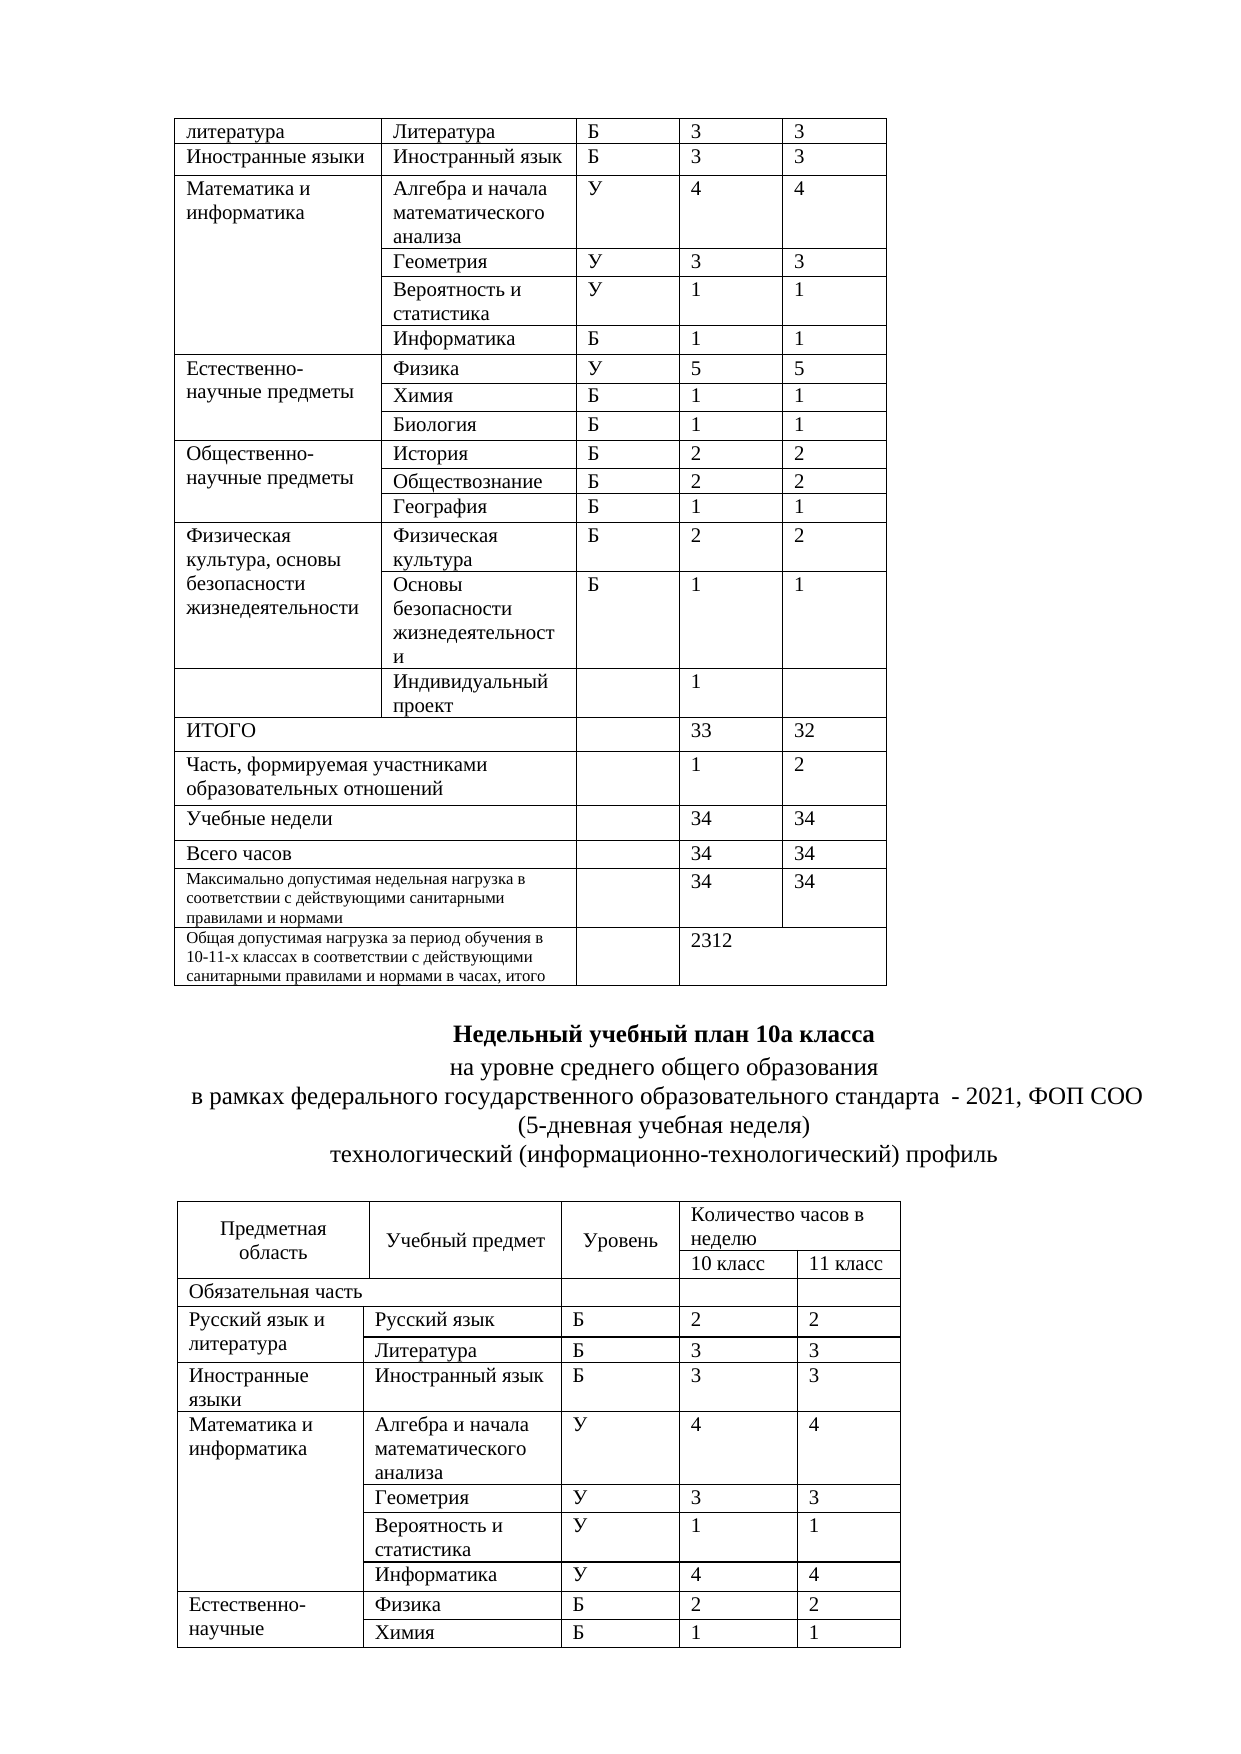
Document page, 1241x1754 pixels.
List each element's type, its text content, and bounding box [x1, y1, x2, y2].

table_cell Иностранные языки [175, 144, 381, 174]
table_cell 2 [680, 469, 782, 493]
table_cell 1 [783, 572, 886, 668]
table_cell 1 [680, 752, 782, 805]
table_cell 4 [798, 1563, 900, 1591]
table_cell Б [577, 384, 679, 411]
table_cell Физика [382, 355, 576, 382]
table_cell 1 [798, 1513, 900, 1561]
table_cell 4 [798, 1412, 900, 1484]
table_cell Математика и информатика [178, 1412, 363, 1591]
table_cell Вероятность и статистика [382, 277, 576, 325]
table_cell 2 [783, 752, 886, 805]
table_cell 3 [783, 144, 886, 174]
table_cell Физическая культура, основы безопасности жизнедеятельности [175, 523, 381, 668]
table_cell Б [577, 572, 679, 668]
table_cell Русский язык [364, 1307, 561, 1336]
table_cell [577, 928, 679, 985]
table_cell [783, 669, 886, 717]
table_cell Б [577, 144, 679, 174]
table_cell [175, 669, 381, 717]
table_header Количество часов в неделю [680, 1202, 900, 1250]
table_cell 3 [783, 119, 886, 143]
table_cell [562, 1279, 679, 1306]
table_cell Б [562, 1307, 679, 1336]
table_cell Естественно-научные предметы [178, 1592, 363, 1647]
table_cell 1 [783, 277, 886, 325]
table_cell 4 [680, 1563, 797, 1591]
table_cell Индивидуальный проект [382, 669, 576, 717]
table_cell География [382, 494, 576, 522]
table_cell Литература [364, 1338, 561, 1362]
table_cell 3 [798, 1338, 900, 1362]
table_cell Учебные недели [175, 806, 576, 840]
table_cell 2 [680, 523, 782, 571]
table_cell 11 класс [798, 1251, 900, 1278]
table_cell Алгебра и начала математического анализа [382, 176, 576, 248]
table_cell Общая допустимая нагрузка за период обучения в 10-11-х классах в соответствии с действующими санитарными правилами и нормами в часах, итого [175, 928, 576, 985]
table_cell У [577, 277, 679, 325]
table_cell Математика и информатика [175, 176, 381, 354]
table_cell 3 [798, 1485, 900, 1512]
table_cell 1 [783, 412, 886, 440]
table_cell Б [577, 494, 679, 522]
table_cell 1 [680, 326, 782, 354]
table_cell Геометрия [364, 1485, 561, 1512]
table_cell [577, 869, 679, 927]
table_cell Б [562, 1363, 679, 1411]
table_cell 1 [783, 326, 886, 354]
table_cell Общественно- научные предметы [175, 441, 381, 522]
text на уровне среднего общего образования [177, 1052, 1150, 1081]
table_cell У [562, 1412, 679, 1484]
table_cell Русский язык и литература [178, 1307, 363, 1362]
table_cell 4 [783, 176, 886, 248]
table_cell Иностранный язык [382, 144, 576, 174]
table_cell Б [562, 1620, 679, 1647]
table_cell 5 [680, 355, 782, 382]
table_cell Всего часов [175, 841, 576, 868]
table_cell У [562, 1563, 679, 1591]
table_cell У [562, 1513, 679, 1561]
text Недельный учебный план 10а класса [177, 1019, 1150, 1048]
table_cell 1 [680, 1620, 797, 1647]
table_cell Часть, формируемая участниками образовательных отношений [175, 752, 576, 805]
table_cell 1 [798, 1620, 900, 1647]
table_cell 2 [798, 1592, 900, 1618]
table_cell [680, 1279, 797, 1306]
table_cell ИТОГО [175, 718, 576, 751]
table_cell 1 [783, 384, 886, 411]
table_cell 3 [680, 1485, 797, 1512]
table_cell [577, 841, 679, 868]
table_cell Обязательная часть [178, 1279, 561, 1306]
table_cell Иностранные языки [178, 1363, 363, 1411]
table_cell [577, 718, 679, 751]
table_cell Геометрия [382, 249, 576, 276]
table_cell [577, 806, 679, 840]
table_cell 2312 [680, 928, 886, 985]
text в рамках федерального государственного образовательного стандарта - 2021, ФОП СОО [177, 1081, 1150, 1110]
table_cell 3 [680, 1363, 797, 1411]
table_cell История [382, 441, 576, 468]
table_cell Химия [382, 384, 576, 411]
table_cell Физика [364, 1592, 561, 1618]
table_cell 32 [783, 718, 886, 751]
table_cell У [577, 249, 679, 276]
table_cell Б [577, 412, 679, 440]
table_cell 1 [680, 669, 782, 717]
table_cell 4 [680, 176, 782, 248]
table_cell У [577, 176, 679, 248]
table_cell [577, 752, 679, 805]
table_cell Алгебра и начала математического анализа [364, 1412, 561, 1484]
table_cell 34 [680, 841, 782, 868]
text технологический (информационно-технологический) профиль [177, 1139, 1150, 1167]
table_header Уровень [562, 1202, 679, 1278]
table_header Учебный предмет [370, 1202, 561, 1278]
table_cell 2 [680, 441, 782, 468]
table_cell Б [577, 119, 679, 143]
table_cell [798, 1279, 900, 1306]
table_cell 2 [783, 469, 886, 493]
table_cell 2 [798, 1307, 900, 1336]
table_cell Естественно-научные предметы [175, 355, 381, 440]
table_cell 34 [680, 869, 782, 927]
table_cell Информатика [364, 1563, 561, 1591]
table_cell У [562, 1485, 679, 1512]
table_cell 1 [680, 277, 782, 325]
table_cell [175, 119, 381, 143]
table_cell Литература [382, 119, 576, 143]
table_header Предметная область [178, 1202, 369, 1278]
table_cell 34 [783, 869, 886, 927]
table_cell 2 [783, 523, 886, 571]
table_cell 2 [680, 1592, 797, 1618]
table_cell 3 [798, 1363, 900, 1411]
table_cell 34 [680, 806, 782, 840]
table_cell Химия [364, 1620, 561, 1647]
table_cell 3 [680, 249, 782, 276]
text (5-дневная учебная неделя) [177, 1110, 1150, 1139]
table_cell 34 [783, 806, 886, 840]
table_cell Б [577, 441, 679, 468]
table_cell 10 класс [680, 1251, 797, 1278]
table_cell Информатика [382, 326, 576, 354]
table_cell 33 [680, 718, 782, 751]
table_cell Физическая культура [382, 523, 576, 571]
table_cell Б [577, 523, 679, 571]
table_cell Б [562, 1592, 679, 1618]
table_cell Обществознание [382, 469, 576, 493]
table_cell Б [562, 1338, 679, 1362]
table_cell 1 [783, 494, 886, 522]
table_cell У [577, 355, 679, 382]
table_cell 1 [680, 412, 782, 440]
table_cell [577, 669, 679, 717]
table_cell 5 [783, 355, 886, 382]
table_cell 2 [680, 1307, 797, 1336]
table_cell Б [577, 326, 679, 354]
table_cell 3 [680, 119, 782, 143]
table_cell 34 [783, 841, 886, 868]
table_cell 1 [680, 384, 782, 411]
table_cell 4 [680, 1412, 797, 1484]
table_cell Биология [382, 412, 576, 440]
table_cell 3 [680, 144, 782, 174]
table_cell 2 [783, 441, 886, 468]
table_cell 3 [783, 249, 886, 276]
table_cell 1 [680, 1513, 797, 1561]
table_cell Иностранный язык [364, 1363, 561, 1411]
table_cell Основы безопасности жизнедеятельности [382, 572, 576, 668]
table_cell 3 [680, 1338, 797, 1362]
table_cell 1 [680, 494, 782, 522]
table_cell Б [577, 469, 679, 493]
table_cell 1 [680, 572, 782, 668]
table_cell Максимально допустимая недельная нагрузка в соответствии с действующими санитарными правилами и нормами [175, 869, 576, 927]
table_cell Вероятность и статистика [364, 1513, 561, 1561]
